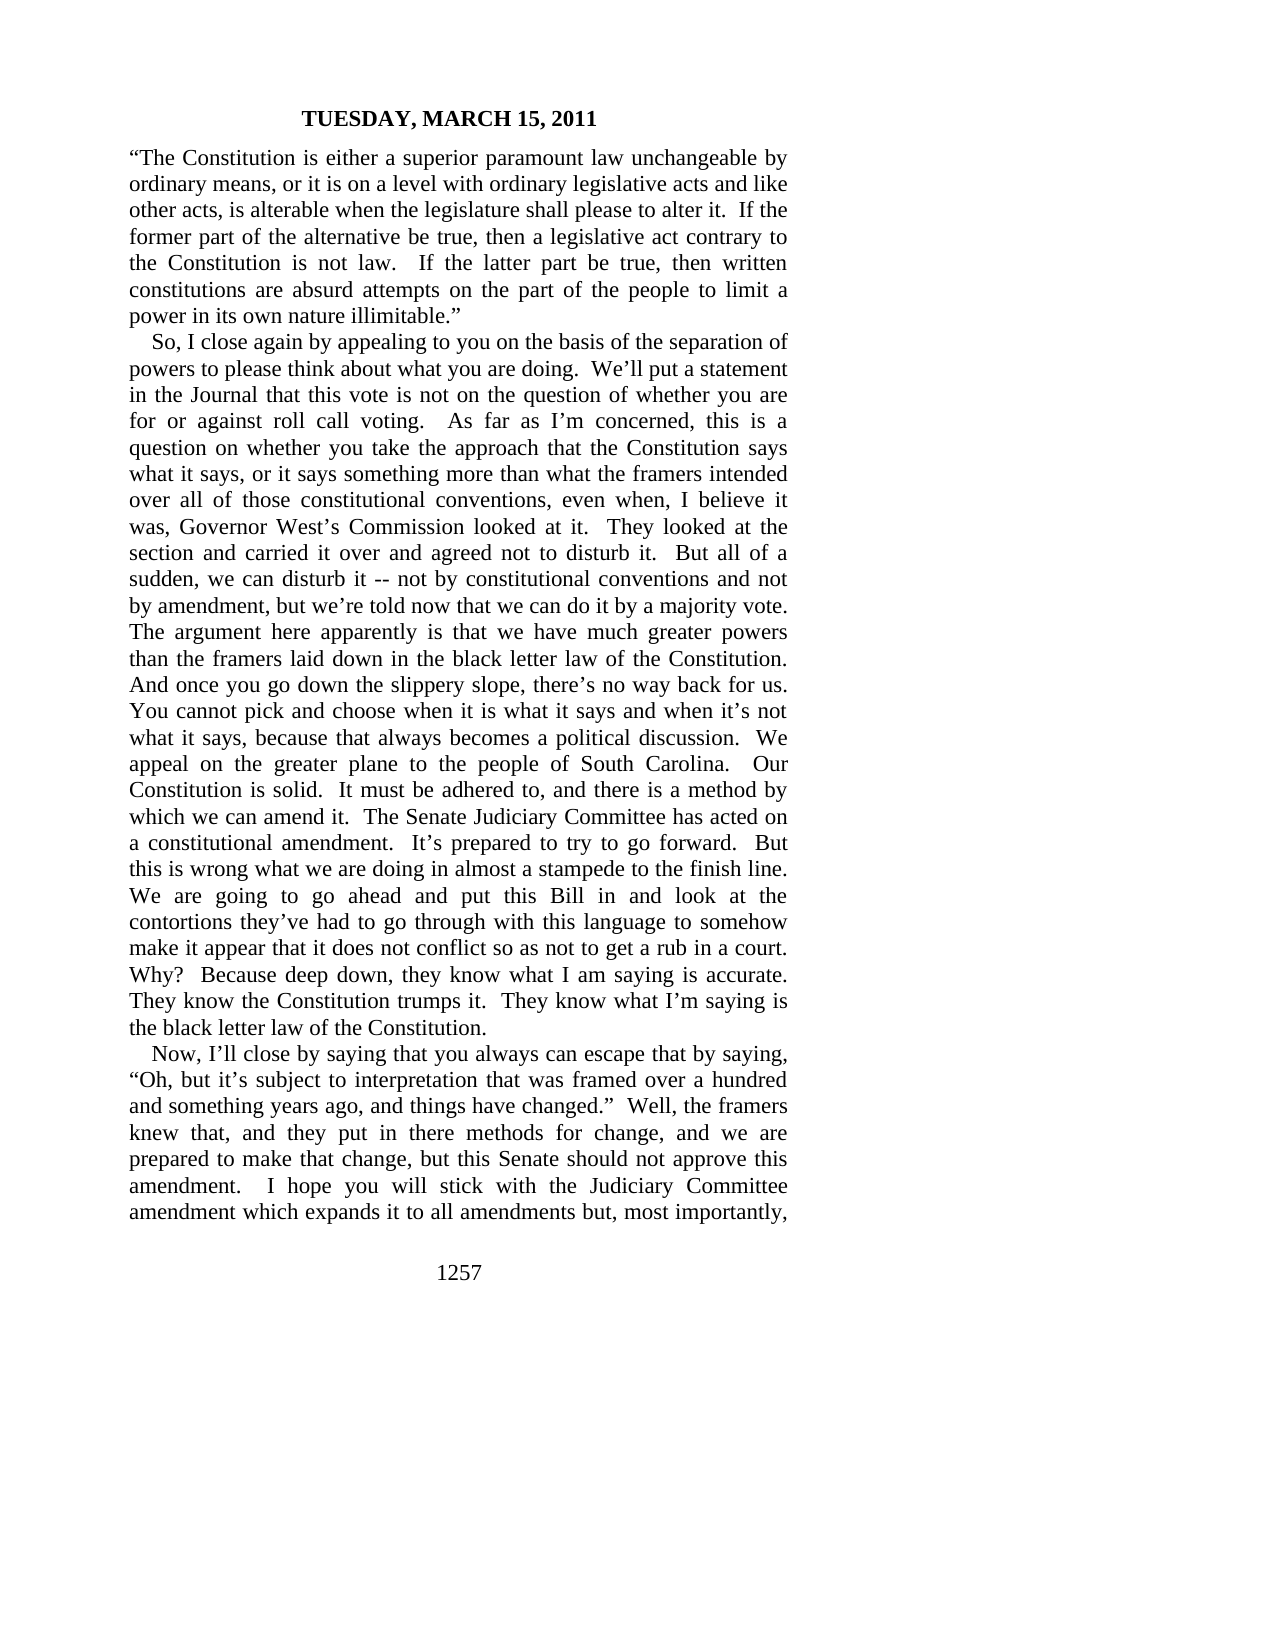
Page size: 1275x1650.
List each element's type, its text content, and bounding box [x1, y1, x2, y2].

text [129, 144, 789, 328]
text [129, 1040, 789, 1224]
text So, I close again by appealing to you on the basis of the separation of powers to please think about what you are doing. We’ll put a statement in the Journal that this vote is not on the question of whether you are for or against roll call voting. As far as I’m concerned, this is a question on whether you take the approach that the Constitution says what it says, or it says something more than what the framers intended over all of those constitutional conventions, even when, I believe it was, Governor West’s Commission looked at it. They looked at the section and carried it over and agreed not to disturb it. But all of a sudden, we can disturb it -- not by constitutional conventions and not by amendment, but we’re told now that we can do it by a majority vote. The argument here apparently is that we have much greater powers than the framers laid down in the black letter law of the Constitution. And once you go down the slippery slope, there’s no way back for us. You cannot pick and choose when it is what it says and when it’s not what it says, because that always becomes a political discussion. We appeal on the greater plane to the people of South Carolina. Our Constitution is solid. It must be adhered to, and there is a method by which we can amend it. The Senate Judiciary Committee has acted on a constitutional amendment. It’s prepared to try to go forward. But this is wrong what we are doing in almost a stampede to the finish line. We are going to go ahead and put this Bill in and look at the contortions they’ve had to go through with this language to somehow make it appear that it does not conflict so as not to get a rub in a court. Why? Because deep down, they know what I am saying is accurate. They know the Constitution trumps it. They know what I’m saying is the black letter law of the Constitution. [129, 328, 789, 1040]
